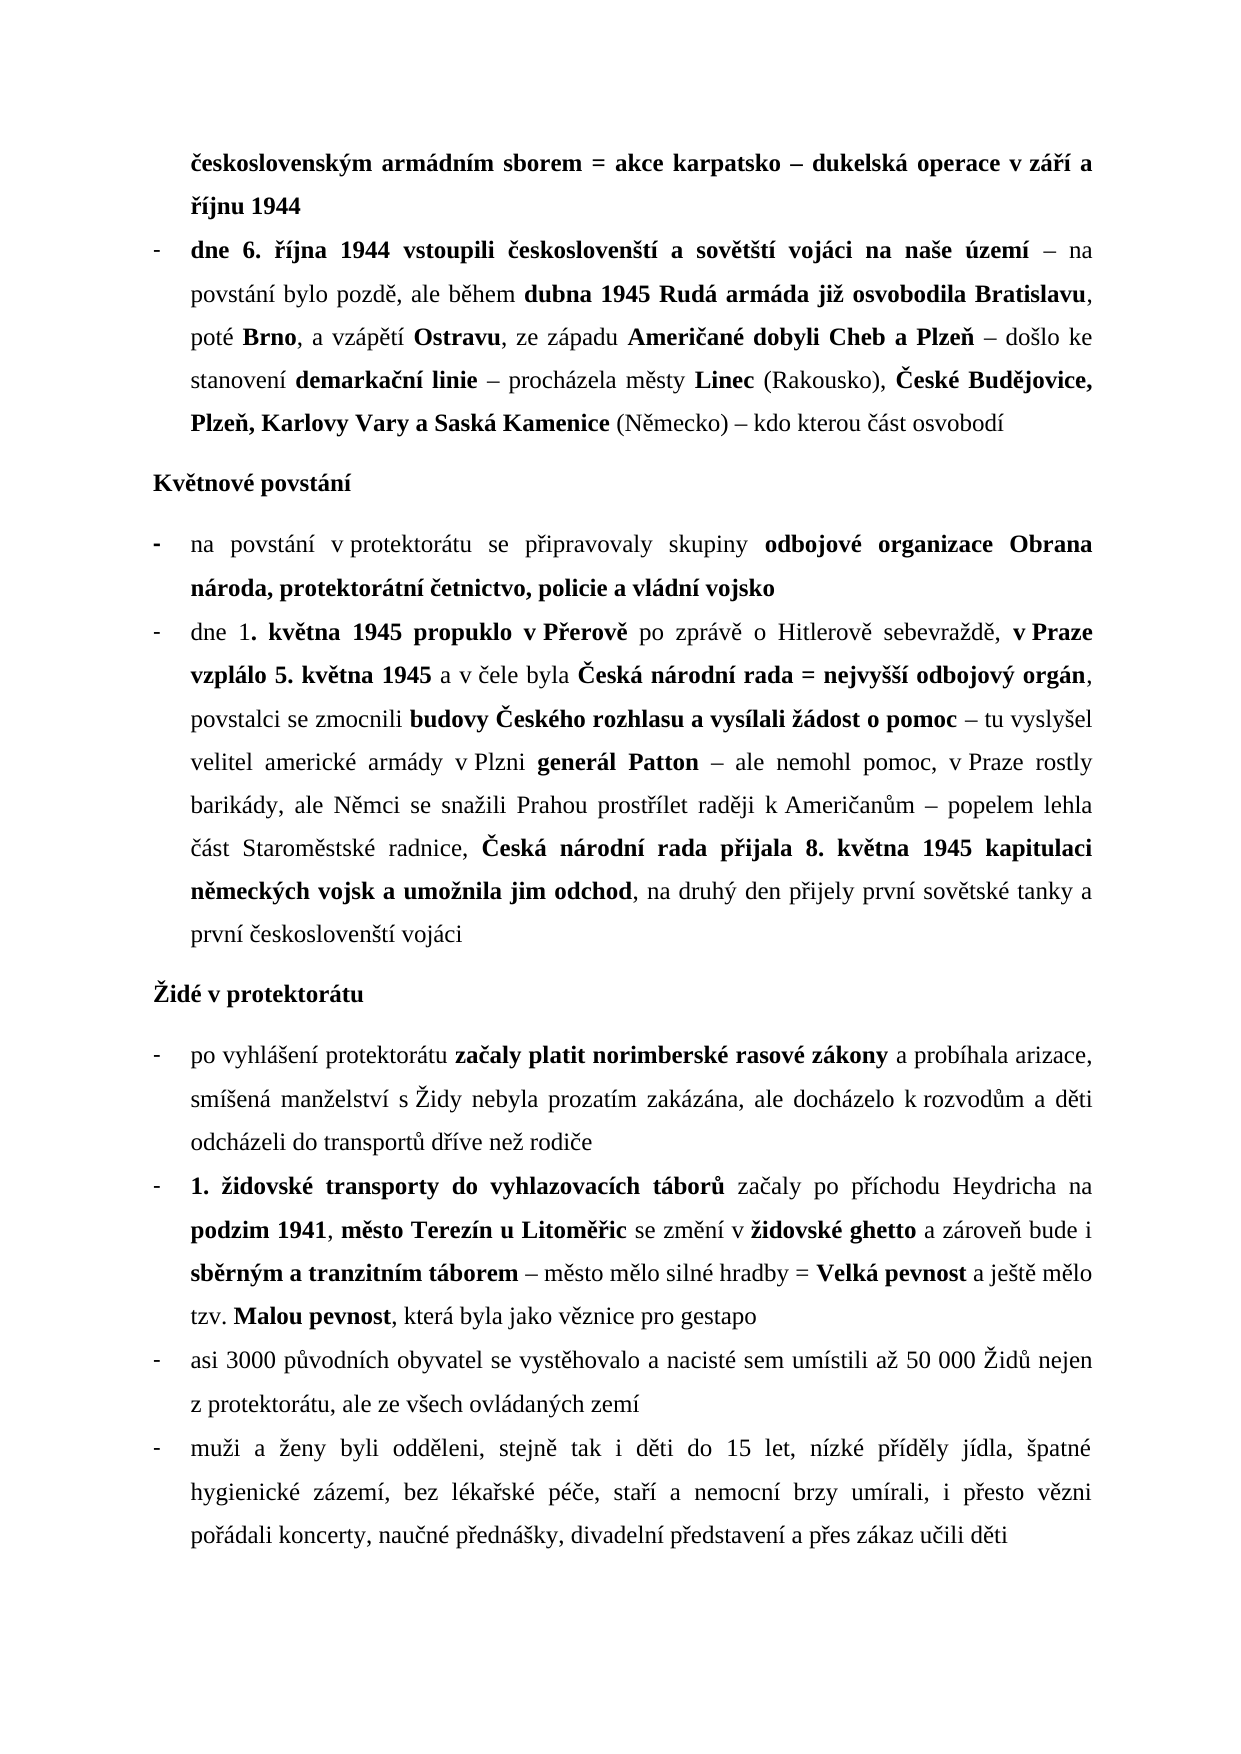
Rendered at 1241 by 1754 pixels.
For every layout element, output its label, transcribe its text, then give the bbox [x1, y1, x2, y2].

list dne 1. května 1945 propuklo v Přerově po zprávě o Hitlerově sebevraždě, v Praze vzplálo 5. května 1945 a v čele byla Česká národní rada = nejvyšší odbojový orgán, povstalci se zmocnili budovy Českého rozhlasu a vysílali žádost o pomoc – tu vyslyšel velitel americké armády v Plzni generál Patton – ale nemohl pomoc, v Praze rostly barikády, ale Němci se snažili Prahou prostřílet raději k Američanům – popelem lehla část Staroměstské radnice, Česká národní rada přijala 8. května 1945 kapitulaci německých vojsk a umožnila jim odchod, na druhý den přijely první sovětské tanky a první českoslovenští vojáci [153, 616, 1093, 948]
list 1. židovské transporty do vyhlazovacích táborů začaly po příchodu Heydricha na podzim 1941, město Terezín u Litoměřic se změní v židovské ghetto a zároveň bude i sběrným a tranzitním táborem – město mělo silné hradby = Velká pevnost a ještě mělo tzv. Malou pevnost, která byla jako věznice pro gestapo [153, 1170, 1093, 1330]
list na povstání v protektorátu se připravovaly skupiny odbojové organizace Obrana národa, protektorátní četnictvo, policie a vládní vojsko [153, 528, 1093, 601]
list asi 3000 původních obyvatel se vystěhovalo a nacisté sem umístili až 50 000 Židů nejen z protektorátu, ale ze všech ovládaných zemí [153, 1344, 1093, 1418]
text Květnové povstání [153, 468, 1093, 497]
list po vyhlášení protektorátu začaly platit norimberské rasové zákony a probíhala arizace, smíšená manželství s Židy nebyla prozatím zakázána, ale docházelo k rozvodům a děti odcházeli do transportů dříve než rodiče [153, 1039, 1093, 1156]
list dne 6. října 1944 vstoupili českoslovenští a sovětští vojáci na naše území – na povstání bylo pozdě, ale během dubna 1945 Rudá armáda již osvobodila Bratislavu, poté Brno, a vzápětí Ostravu, ze západu Američané dobyli Cheb a Plzeň – došlo ke stanovení demarkační linie – procházela městy Linec (Rakousko), České Budějovice, Plzeň, Karlovy Vary a Saská Kamenice (Německo) – kdo kterou část osvobodí [153, 234, 1093, 437]
text Židé v protektorátu [153, 979, 1093, 1008]
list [153, 148, 1093, 219]
list muži a ženy byli odděleni, stejně tak i děti do 15 let, nízké příděly jídla, špatné hygienické zázemí, bez lékařské péče, staří a nemocní brzy umírali, i přesto vězni pořádali koncerty, naučné přednášky, divadelní představení a přes zákaz učili děti [153, 1432, 1093, 1549]
